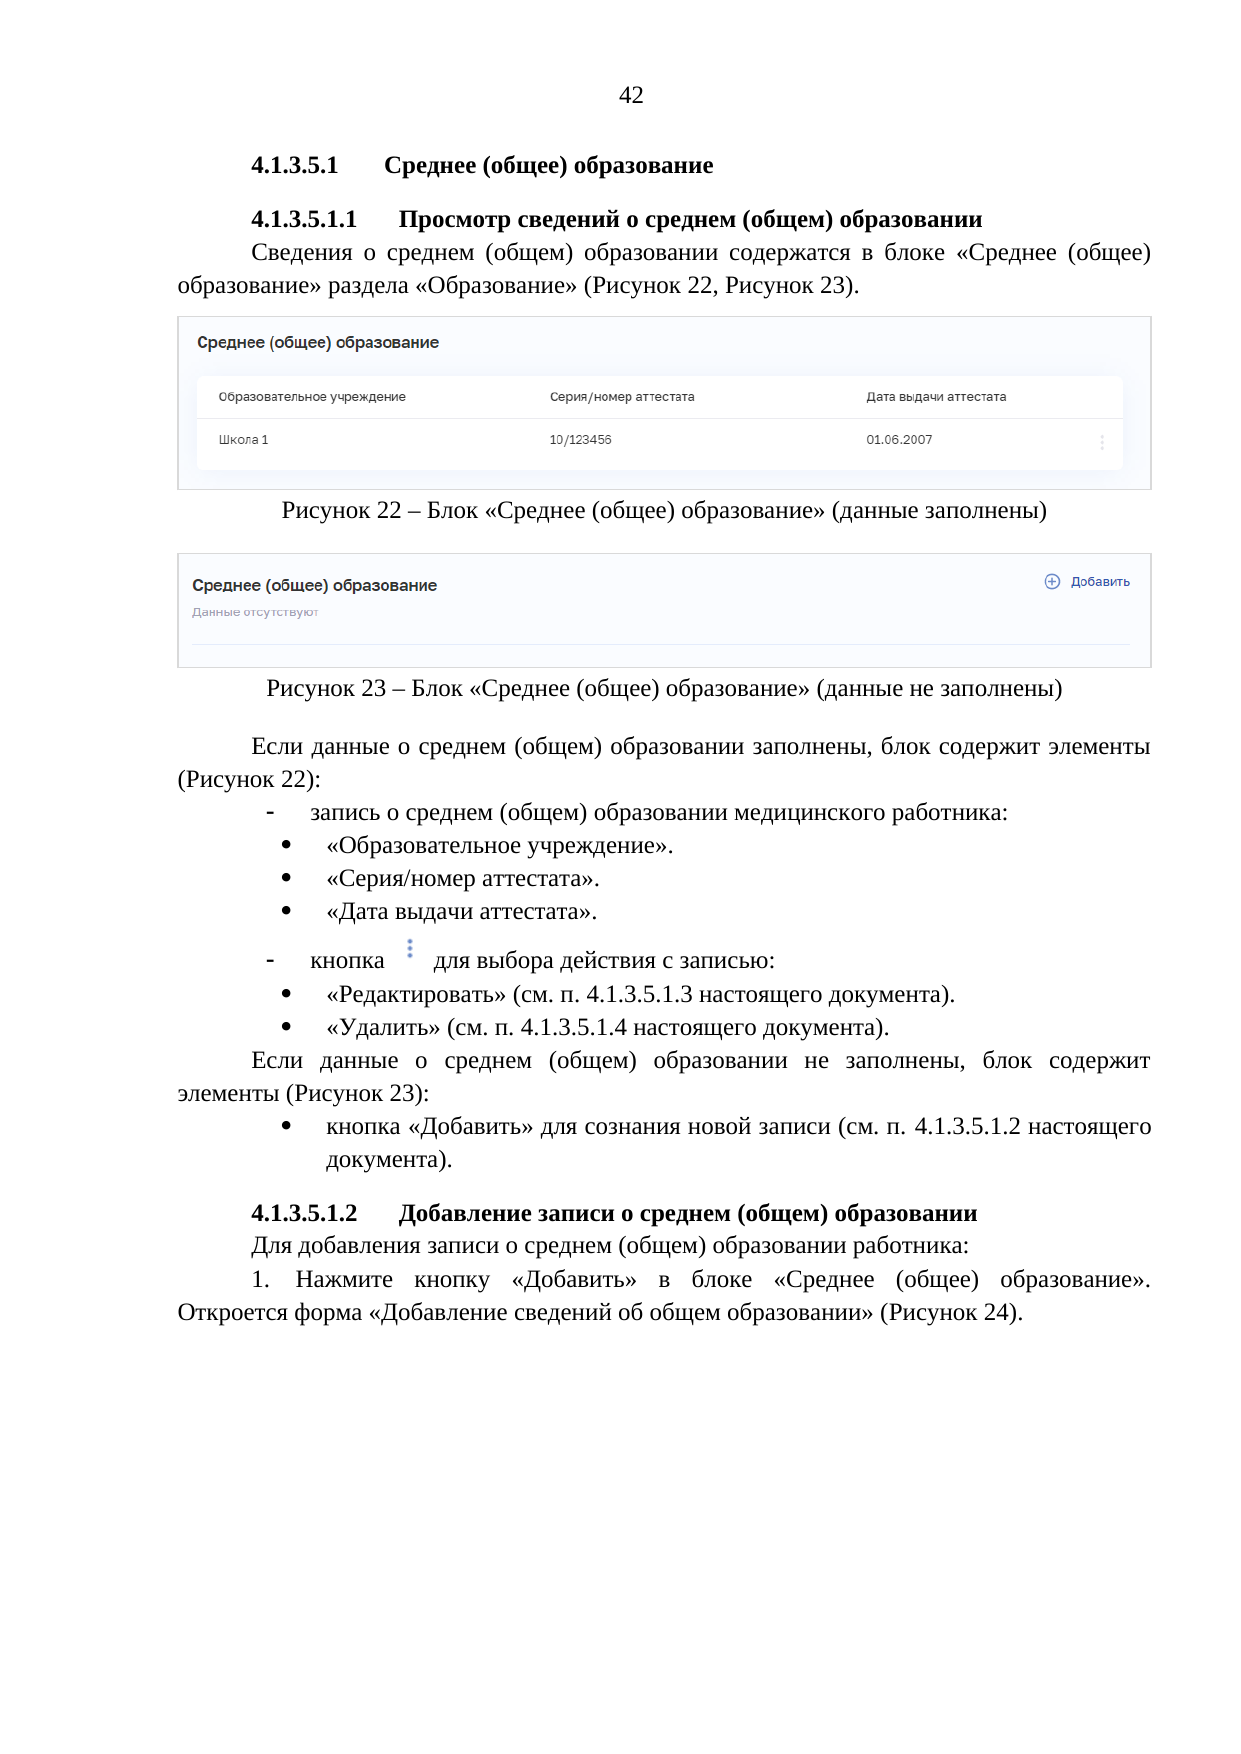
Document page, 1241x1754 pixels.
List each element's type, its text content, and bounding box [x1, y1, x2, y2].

text кнопка для выбора действия с записью: [192, 929, 1152, 974]
picture [179, 554, 1150, 667]
text «Удалить» (см. п. 4.1.3.5.1.4 настоящего документа). [282, 1012, 1152, 1040]
text Сведения о среднем (общем) образовании содержатся в блоке «Среднее (общее) образование» раздела «Образование» (Рисунок 22, Рисунок 23). [177, 237, 1152, 299]
text Если данные о среднем (общем) образовании заполнены, блок содержит элементы (Рисунок 22): [177, 731, 1152, 793]
text Если данные о среднем (общем) образовании не заполнены, блок содержит элементы (Рисунок 23): [177, 1045, 1152, 1106]
text запись о среднем (общем) образовании медицинского работника: [192, 797, 1152, 826]
text Для добавления записи о среднем (общем) образовании работника: [177, 1231, 1152, 1259]
picture [179, 317, 1150, 489]
subtitle Просмотр сведений о среднем (общем) образовании [251, 204, 1152, 233]
text Рисунок 22 – Блок «Среднее (общее) образование» (данные заполнены) [177, 495, 1152, 523]
subtitle Добавление записи о среднем (общем) образовании [251, 1198, 1152, 1226]
picture [391, 928, 428, 969]
text «Серия/номер аттестата». [282, 863, 1152, 892]
text кнопка «Добавить» для сознания новой записи (см. п. 4.1.3.5.1.2 настоящего документа). [282, 1111, 1152, 1172]
text «Редактировать» (см. п. 4.1.3.5.1.3 настоящего документа). [282, 979, 1152, 1007]
text «Дата выдачи аттестата». [282, 896, 1152, 925]
subtitle Среднее (общее) образование [251, 150, 1152, 179]
list Нажмите кнопку «Добавить» в блоке «Среднее (общее) образование». Откроется форма «Добавление сведений об общем образовании» (Рисунок 24). [177, 1264, 1152, 1325]
text Рисунок 23 – Блок «Среднее (общее) образование» (данные не заполнены) [177, 673, 1152, 702]
text «Образовательное учреждение». [282, 830, 1152, 859]
